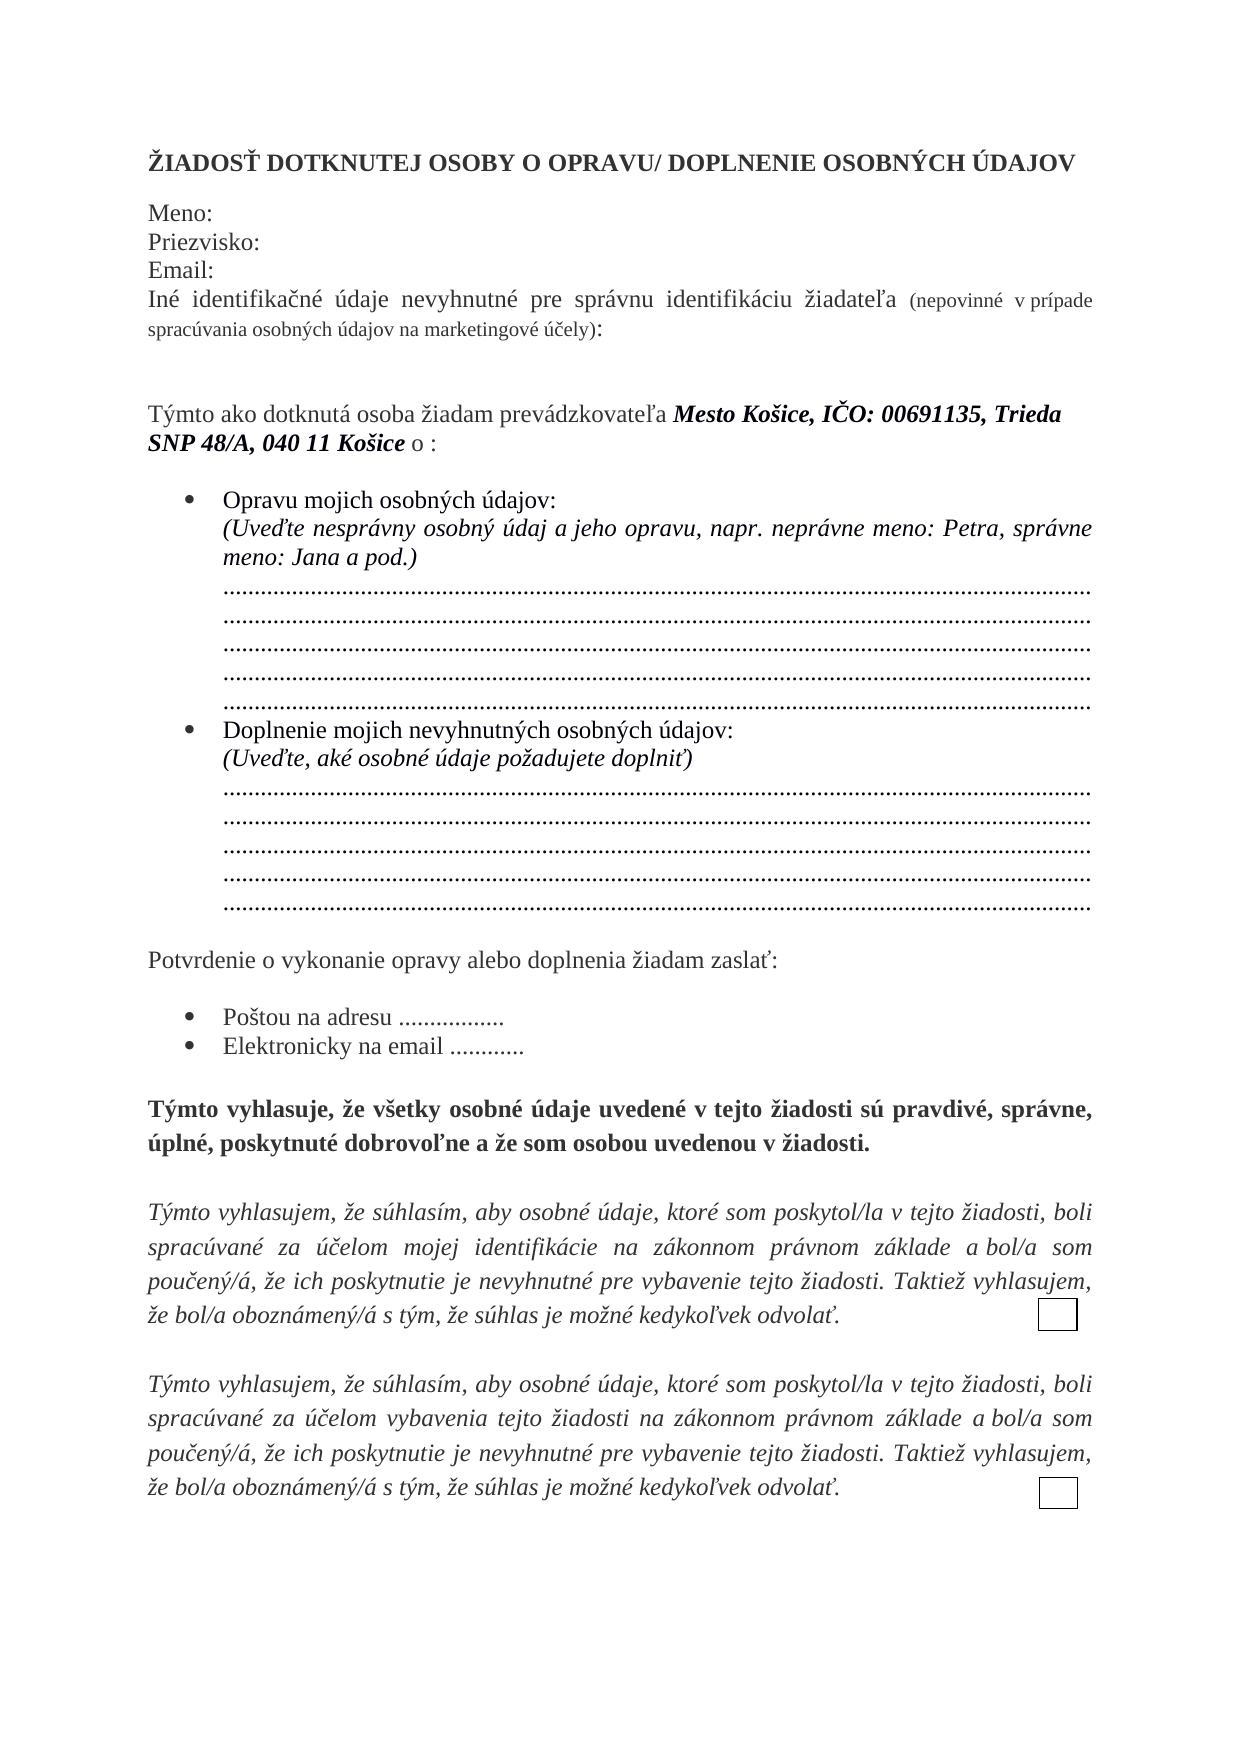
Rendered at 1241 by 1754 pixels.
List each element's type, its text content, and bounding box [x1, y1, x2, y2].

text ŽIADOSŤ DOTKNUTEJ OSOBY O OPRAVU/ DOPLNENIE OSOBNÝCH ÚDAJOV [148, 148, 1093, 176]
text Týmto ako dotknutá osoba žiadam prevádzkovateľa Mesto Košice, IČO: 00691135, Trieda SNP 48/A, 040 11 Košice o : [148, 399, 1093, 457]
list (Uveďte nesprávny osobný údaj a jeho opravu, napr. neprávne meno: Petra, správne meno: Jana a pod.) [223, 513, 1093, 571]
text Meno: [148, 198, 1093, 227]
text Týmto vyhlasuje, že všetky osobné údaje uvedené v tejto žiadosti sú pravdivé, správne, úplné, poskytnuté dobrovoľne a že som osobou uvedenou v žiadosti. [148, 1088, 1093, 1157]
list ....................................................................................................................................................................................................................................................................................................................................................................................................................................................................................................................................................................................................................................................................................................................... [223, 571, 1093, 715]
text Email: [148, 255, 1093, 284]
list (Uveďte, aké osobné údaje požadujete doplniť) [223, 743, 1093, 772]
text Týmto vyhlasujem, že súhlasím, aby osobné údaje, ktoré som poskytol/la v tejto žiadosti, boli spracúvané za účelom vybavenia tejto žiadosti na zákonnom právnom základe a bol/a som poučený/á, že ich poskytnutie je nevyhnutné pre vybavenie tejto žiadosti. Taktiež vyhlasujem, že bol/a oboznámený/á s tým, že súhlas je možné kedykoľvek odvolať. [148, 1363, 1093, 1501]
text Týmto vyhlasujem, že súhlasím, aby osobné údaje, ktoré som poskytol/la v tejto žiadosti, boli spracúvané za účelom mojej identifikácie na zákonnom právnom základe a bol/a som poučený/á, že ich poskytnutie je nevyhnutné pre vybavenie tejto žiadosti. Taktiež vyhlasujem, že bol/a oboznámený/á s tým, že súhlas je možné kedykoľvek odvolať. [148, 1192, 1093, 1329]
text Priezvisko: [148, 227, 1093, 255]
list ....................................................................................................................................................................................................................................................................................................................................................................................................................................................................................................................................................................................................................................................................................................................... [223, 772, 1093, 916]
text Potvrdenie o vykonanie opravy alebo doplnenia žiadam zaslať: [148, 945, 1093, 973]
list Poštou na adresu ................. [185, 1002, 1093, 1031]
list Doplnenie mojich nevyhnutných osobných údajov: [185, 715, 1093, 743]
list Opravu mojich osobných údajov: [185, 485, 1093, 513]
list Elektronicky na email ............ [185, 1031, 1093, 1060]
text Iné identifikačné údaje nevyhnutné pre správnu identifikáciu žiadateľa (nepovinné v prípade spracúvania osobných údajov na marketingové účely): [148, 284, 1093, 342]
